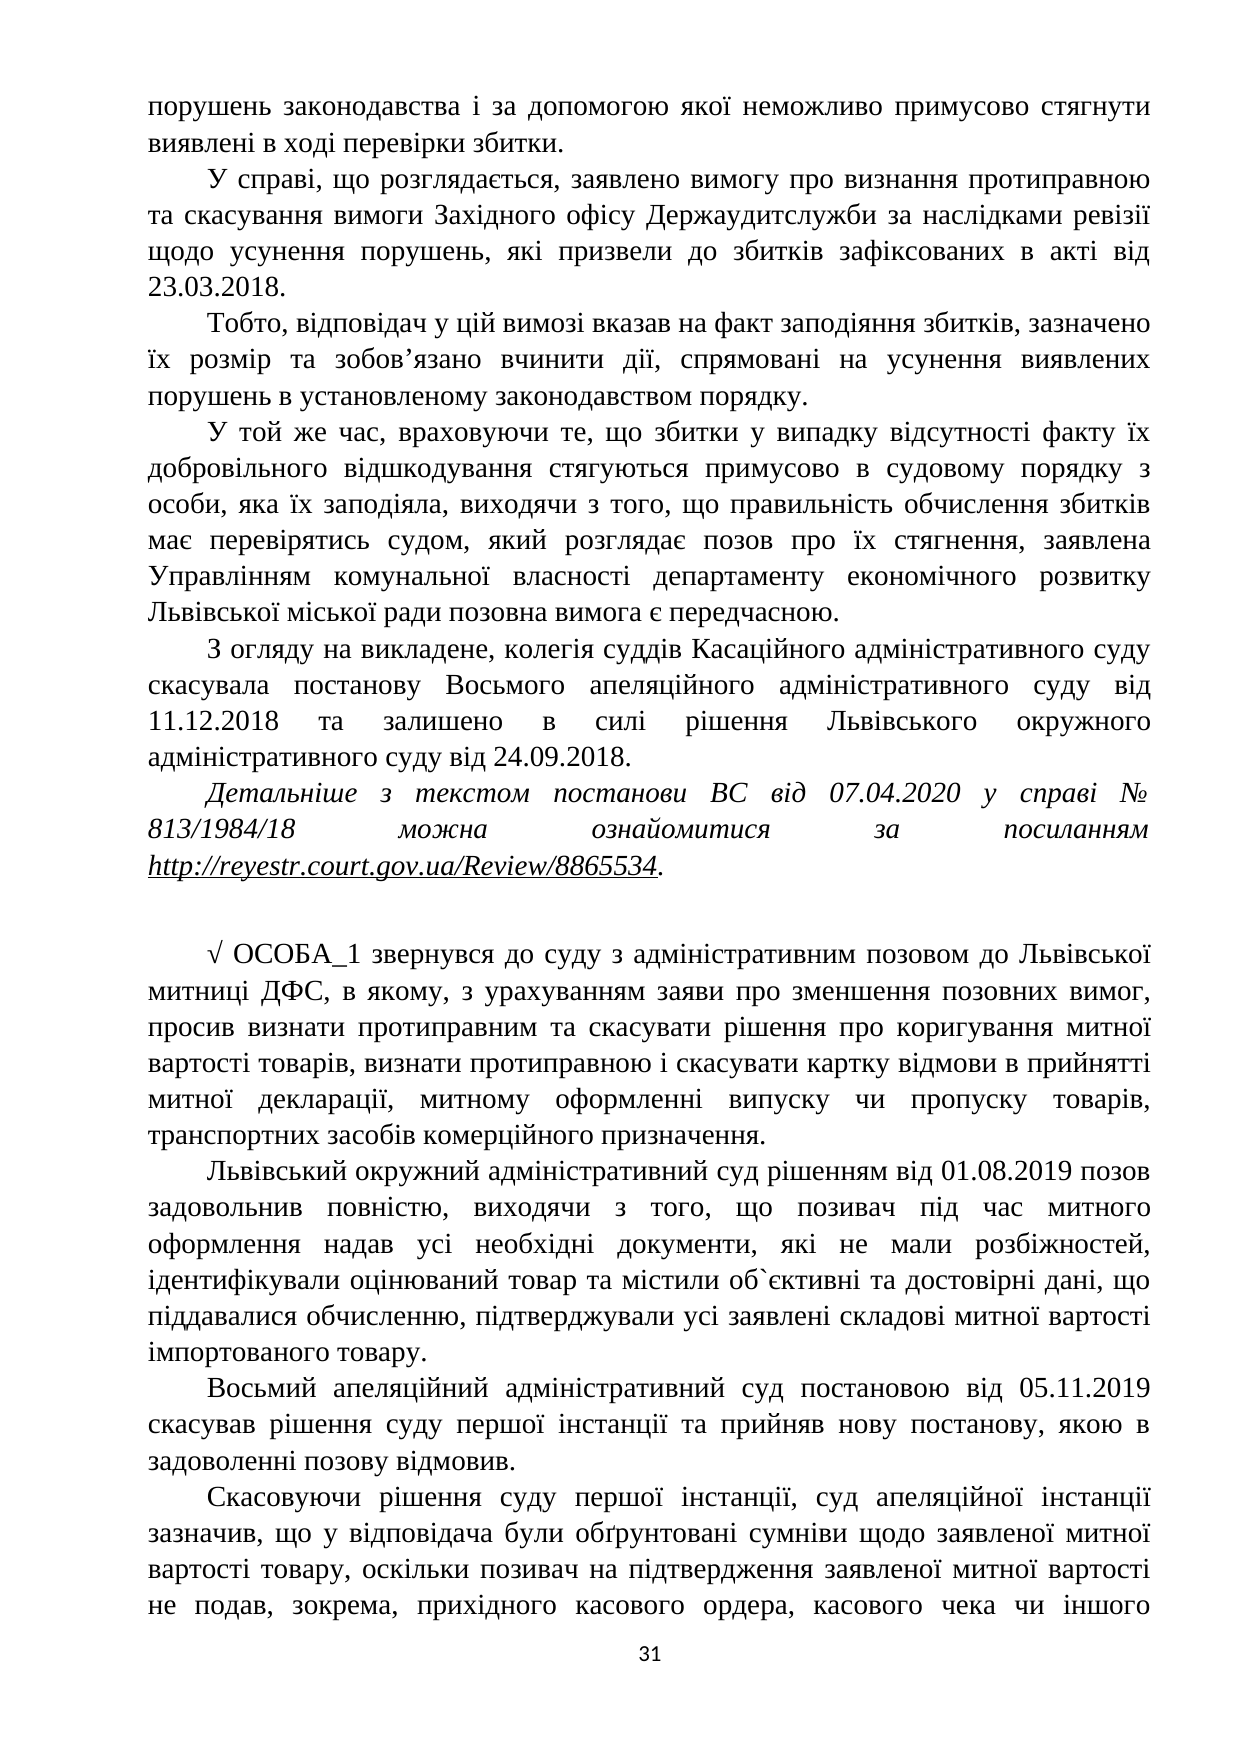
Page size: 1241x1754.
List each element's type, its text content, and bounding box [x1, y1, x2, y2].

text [148, 88, 1152, 158]
text У справі, що розглядається, заявлено вимогу про визнання протиправною та скасування вимоги Західного офісу Держаудитслужби за наслідками ревізії щодо усунення порушень, які призвели до збитків зафіксованих в акті від 23.03.2018. [148, 161, 1152, 303]
text Детальніше з текстом постанови ВС від 07.04.2020 у справі № 813/1984/18 можна ознайомитися за посиланням http://reyestr.court.gov.ua/Review/8865534. [148, 775, 1152, 881]
text Восьмий апеляційний адміністративний суд постановою від 05.11.2019 скасував рішення суду першої інстанції та прийняв нову постанову, якою в задоволенні позову відмовив. [148, 1370, 1152, 1476]
text Тобто, відповідач у цій вимозі вказав на факт заподіяння збитків, зазначено їх розмір та зобов’язано вчинити дії, спрямовані на усунення виявлених порушень в установленому законодавством порядку. [148, 305, 1152, 411]
text Львівський окружний адміністративний суд рішенням від 01.08.2019 позов задовольнив повністю, виходячи з того, що позивач під час митного оформлення надав усі необхідні документи, які не мали розбіжностей, ідентифікували оцінюваний товар та містили об`єктивні та достовірні дані, що піддавалися обчисленню, підтверджували усі заявлені складові митної вартості імпортованого товару. [148, 1153, 1152, 1368]
text У той же час, враховуючи те, що збитки у випадку відсутності факту їх добровільного відшкодування стягуються примусово в судовому порядку з особи, яка їх заподіяла, виходячи з того, що правильність обчислення збитків має перевірятись судом, який розглядає позов про їх стягнення, заявлена Управлінням комунальної власності департаменту економічного розвитку Львівської міської ради позовна вимога є передчасною. [148, 414, 1152, 628]
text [148, 1479, 1152, 1621]
text √ ОСОБА_1 звернувся до суду з адміністративним позовом до Львівської митниці ДФС, в якому, з урахуванням заяви про зменшення позовних вимог, просив визнати протиправним та скасувати рішення про коригування митної вартості товарів, визнати протиправною і скасувати картку відмови в прийнятті митної декларації, митному оформленні випуску чи пропуску товарів, транспортних засобів комерційного призначення. [148, 937, 1152, 1151]
text З огляду на викладене, колегія суддів Касаційного адміністративного суду скасувала постанову Восьмого апеляційного адміністративного суду від 11.12.2018 та залишено в силі рішення Львівського окружного адміністративного суду від 24.09.2018. [148, 631, 1152, 773]
